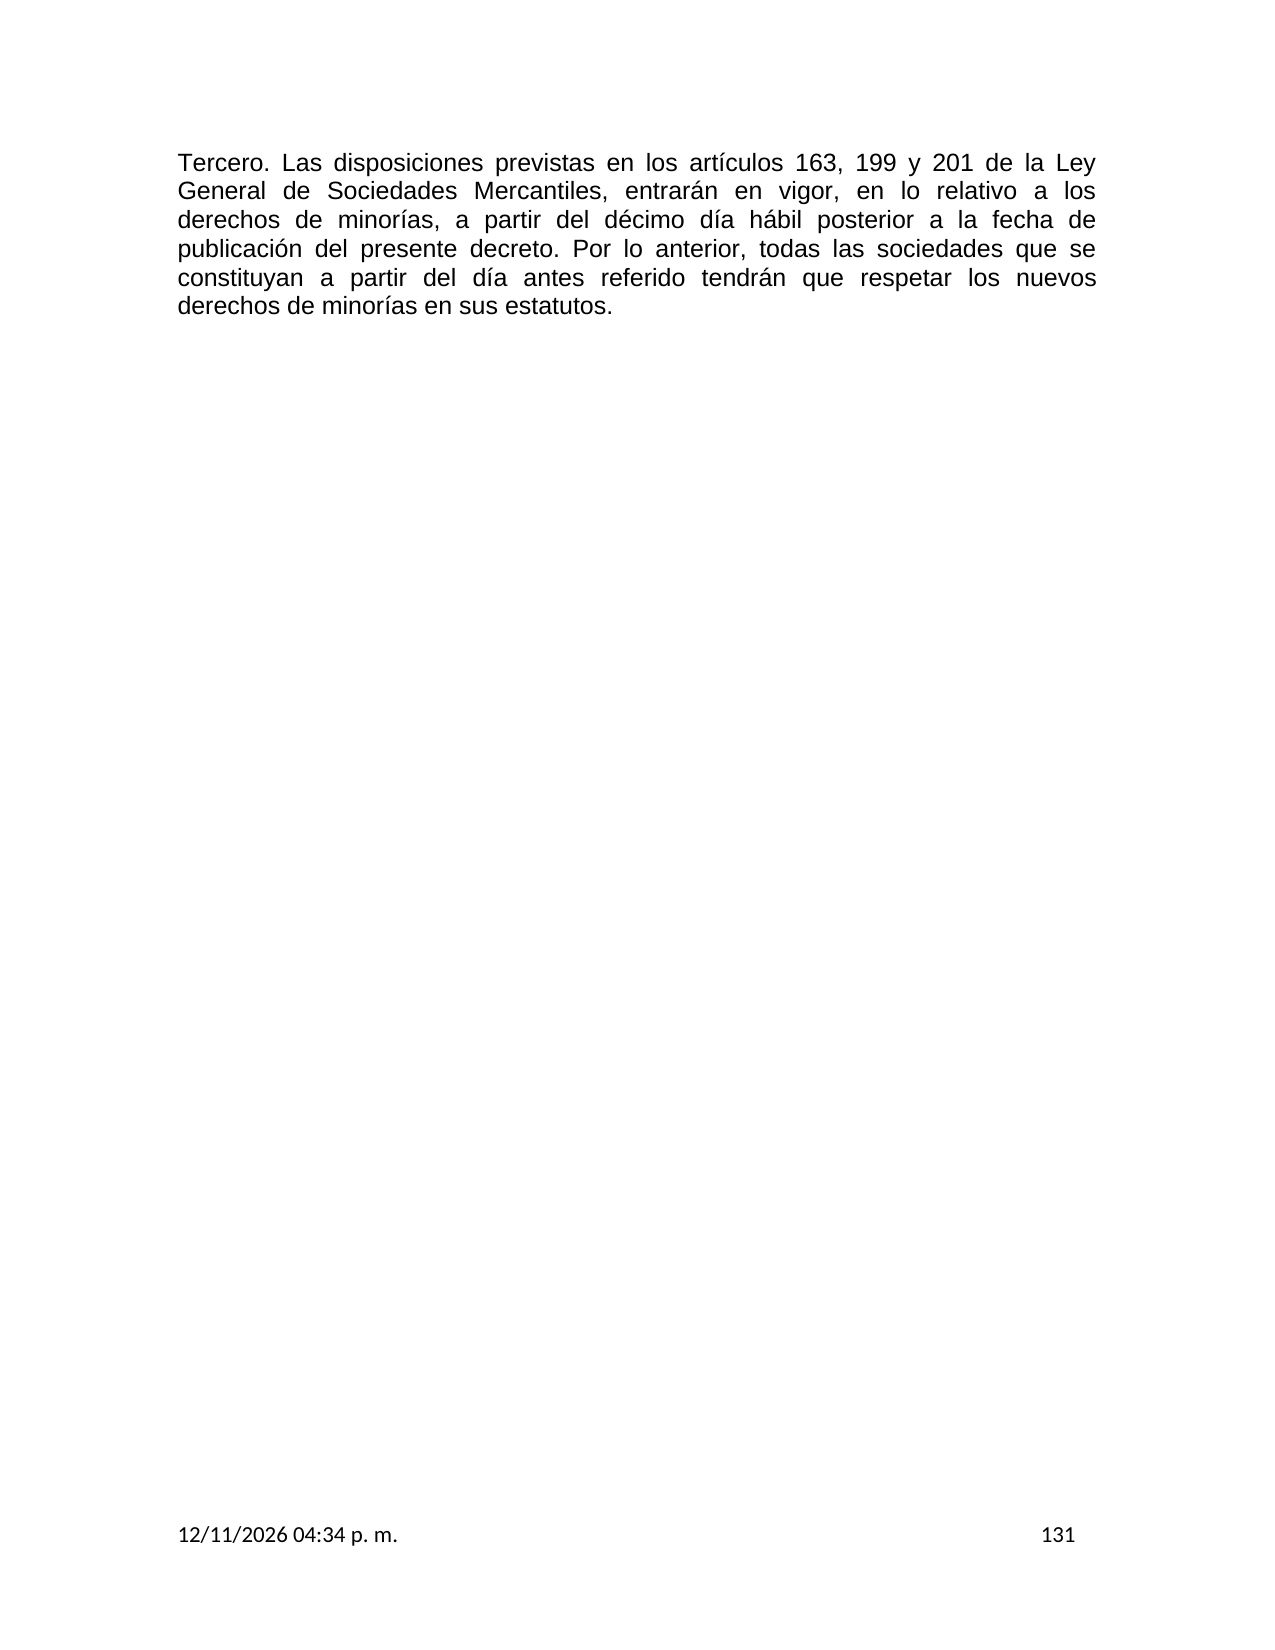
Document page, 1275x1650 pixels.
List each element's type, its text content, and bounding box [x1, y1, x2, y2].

text Tercero. Las disposiciones previstas en los artículos 163, 199 y 201 de la Ley General de Sociedades Mercantiles, entrarán en vigor, en lo relativo a los derechos de minorías, a partir del décimo día hábil posterior a la fecha de publicación del presente decreto. Por lo anterior, todas las sociedades que se constituyan a partir del día antes referido tendrán que respetar los nuevos derechos de minorías en sus estatutos. [177, 148, 1098, 320]
